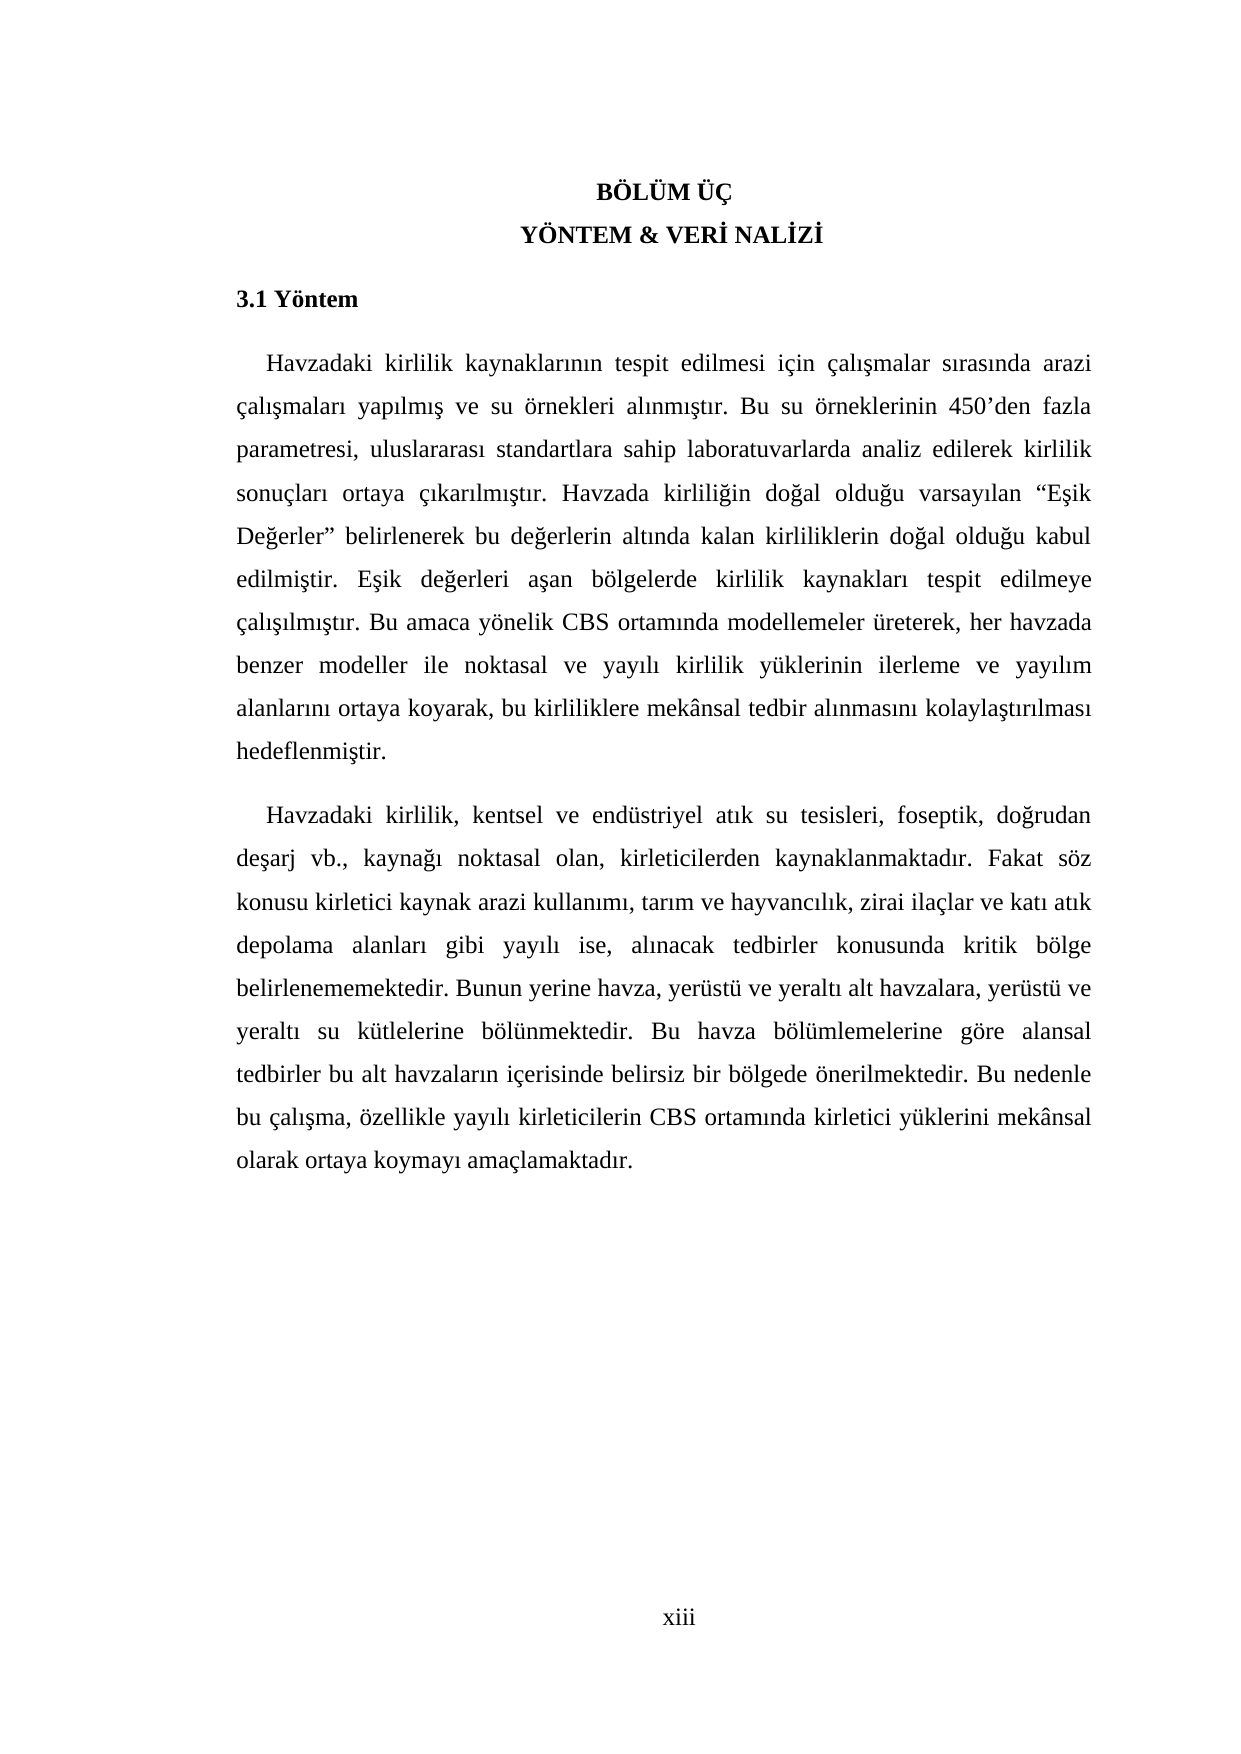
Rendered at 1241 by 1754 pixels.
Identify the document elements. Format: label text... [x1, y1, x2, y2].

text Havzadaki kirlilik, kentsel ve endüstriyel atık su tesisleri, foseptik, doğrudan deşarj vb., kaynağı noktasal olan, kirleticilerden kaynaklanmaktadır. Fakat söz konusu kirletici kaynak arazi kullanımı, tarım ve hayvancılık, zirai ilaçlar ve katı atık depolama alanları gibi yayılı ise, alınacak tedbirler konusunda kritik bölge belirlenememektedir. Bunun yerine havza, yerüstü ve yeraltı alt havzalara, yerüstü ve yeraltı su kütlelerine bölünmektedir. Bu havza bölümlemelerine göre alansal tedbirler bu alt havzaların içerisinde belirsiz bir bölgede önerilmektedir. Bu nedenle bu çalışma, özellikle yayılı kirleticilerin CBS ortamında kirletici yüklerini mekânsal olarak ortaya koymayı amaçlamaktadır. [236, 800, 1092, 1174]
subtitle BÖLÜM ÜÇ YÖNTEM & VERİ NALİZİ [236, 177, 1092, 249]
text Havzadaki kirlilik kaynaklarının tespit edilmesi için çalışmalar sırasında arazi çalışmaları yapılmış ve su örnekleri alınmıştır. Bu su örneklerinin 450’den fazla parametresi, uluslararası standartlara sahip laboratuvarlarda analiz edilerek kirlilik sonuçları ortaya çıkarılmıştır. Havzada kirliliğin doğal olduğu varsayılan “Eşik Değerler” belirlenerek bu değerlerin altında kalan kirliliklerin doğal olduğu kabul edilmiştir. Eşik değerleri aşan bölgelerde kirlilik kaynakları tespit edilmeye çalışılmıştır. Bu amaca yönelik CBS ortamında modellemeler üreterek, her havzada benzer modeller ile noktasal ve yayılı kirlilik yüklerinin ilerleme ve yayılım alanlarını ortaya koyarak, bu kirliliklere mekânsal tedbir alınmasını kolaylaştırılması hedeflenmiştir. [236, 348, 1092, 765]
subtitle 3.1 Yöntem [236, 284, 1092, 313]
